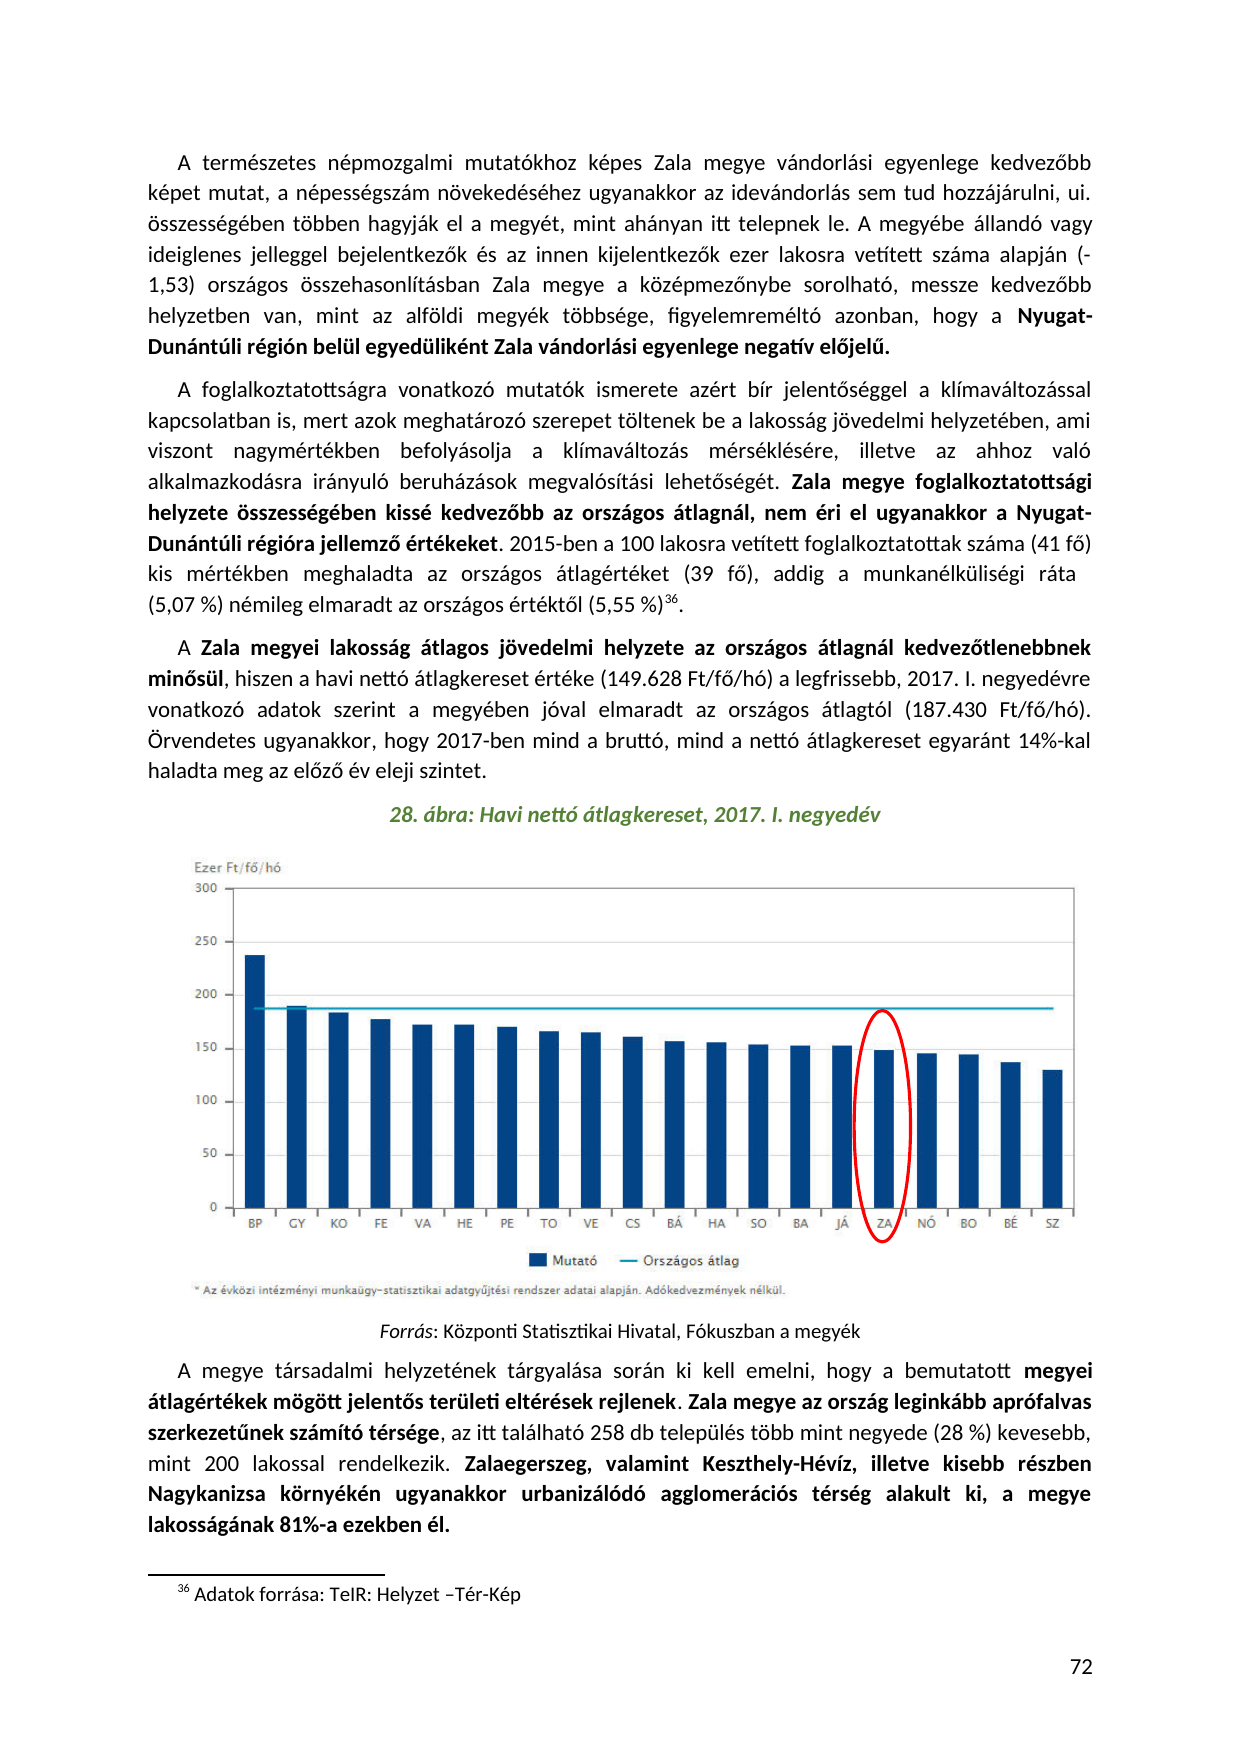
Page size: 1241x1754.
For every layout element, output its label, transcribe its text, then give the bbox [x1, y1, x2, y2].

text A megye társadalmi helyzetének tárgyalása során ki kell emelni, hogy a bemutatott megyei átlagértékek mögött jelentős területi eltérések rejlenek. Zala megye az ország leginkább aprófalvas szerkezetűnek számító térsége, az itt található 258 db település több mint negyede (28 %) kevesebb, mint 200 lakossal rendelkezik. Zalaegerszeg, valamint Keszthely-Hévíz, illetve kisebb részben Nagykanizsa környékén ugyanakkor urbanizálódó agglomerációs térség alakult ki, a megye lakosságának 81%-a ezekben él. [148, 1357, 1093, 1538]
picture [191, 848, 1079, 1304]
text A természetes népmozgalmi mutatókhoz képes Zala megye vándorlási egyenlege kedvezőbb képet mutat, a népességszám növekedéséhez ugyanakkor az idevándorlás sem tud hozzájárulni, ui. összességében többen hagyják el a megyét, mint ahányan itt telepnek le. A megyébe állandó vagy ideiglenes jelleggel bejelentkezők és az innen kijelentkezők ezer lakosra vetített száma alapján (- 1,53) országos összehasonlításban Zala megye a középmezőnybe sorolható, messze kedvezőbb helyzetben van, mint az alföldi megyék többsége, figyelemreméltó azonban, hogy a Nyugat-Dunántúli régión belül egyedüliként Zala vándorlási egyenlege negatív előjelű. [148, 148, 1093, 240]
text 28. ábra: Havi nettó átlagkereset, 2017. I. negyedév [148, 800, 1093, 828]
text A Zala megyei lakosság átlagos jövedelmi helyzete az országos átlagnál kedvezőtlenebbnek minősül, hiszen a havi nettó átlagkereset értéke (149.628 Ft/fő/hó) a legfrissebb, 2017. I. negyedévre vonatkozó adatok szerint a megyében jóval elmaradt az országos átlagtól (187.430 Ft/fő/hó). Örvendetes ugyanakkor, hogy 2017-ben mind a bruttó, mind a nettó átlagkereset egyaránt 14%-kal haladta meg az előző év eleji szintet. [148, 633, 1093, 784]
text Forrás: Központi Statisztikai Hivatal, Fókuszban a megyék [148, 1318, 1093, 1344]
text A foglalkoztatottságra vonatkozó mutatók ismerete azért bír jelentőséggel a klímaváltozással kapcsolatban is, mert azok meghatározó szerepet töltenek be a lakosság jövedelmi helyzetében, ami viszont nagymértékben befolyásolja a klímaváltozás mérséklésére, illetve az ahhoz való alkalmazkodásra irányuló beruházások megvalósítási lehetőségét. Zala megye foglalkoztatottsági helyzete összességében kissé kedvezőbb az országos átlagnál, nem éri el ugyanakkor a Nyugat-Dunántúli régióra jellemző értékeket. 2015-ben a 100 lakosra vetített foglalkoztatottak száma (41 fő) kis mértékben meghaladta az országos átlagértéket (39 fő), addig a munkanélküliségi ráta (5,07 %) némileg elmaradt az országos értéktől (5,55 %). [148, 557, 1093, 618]
